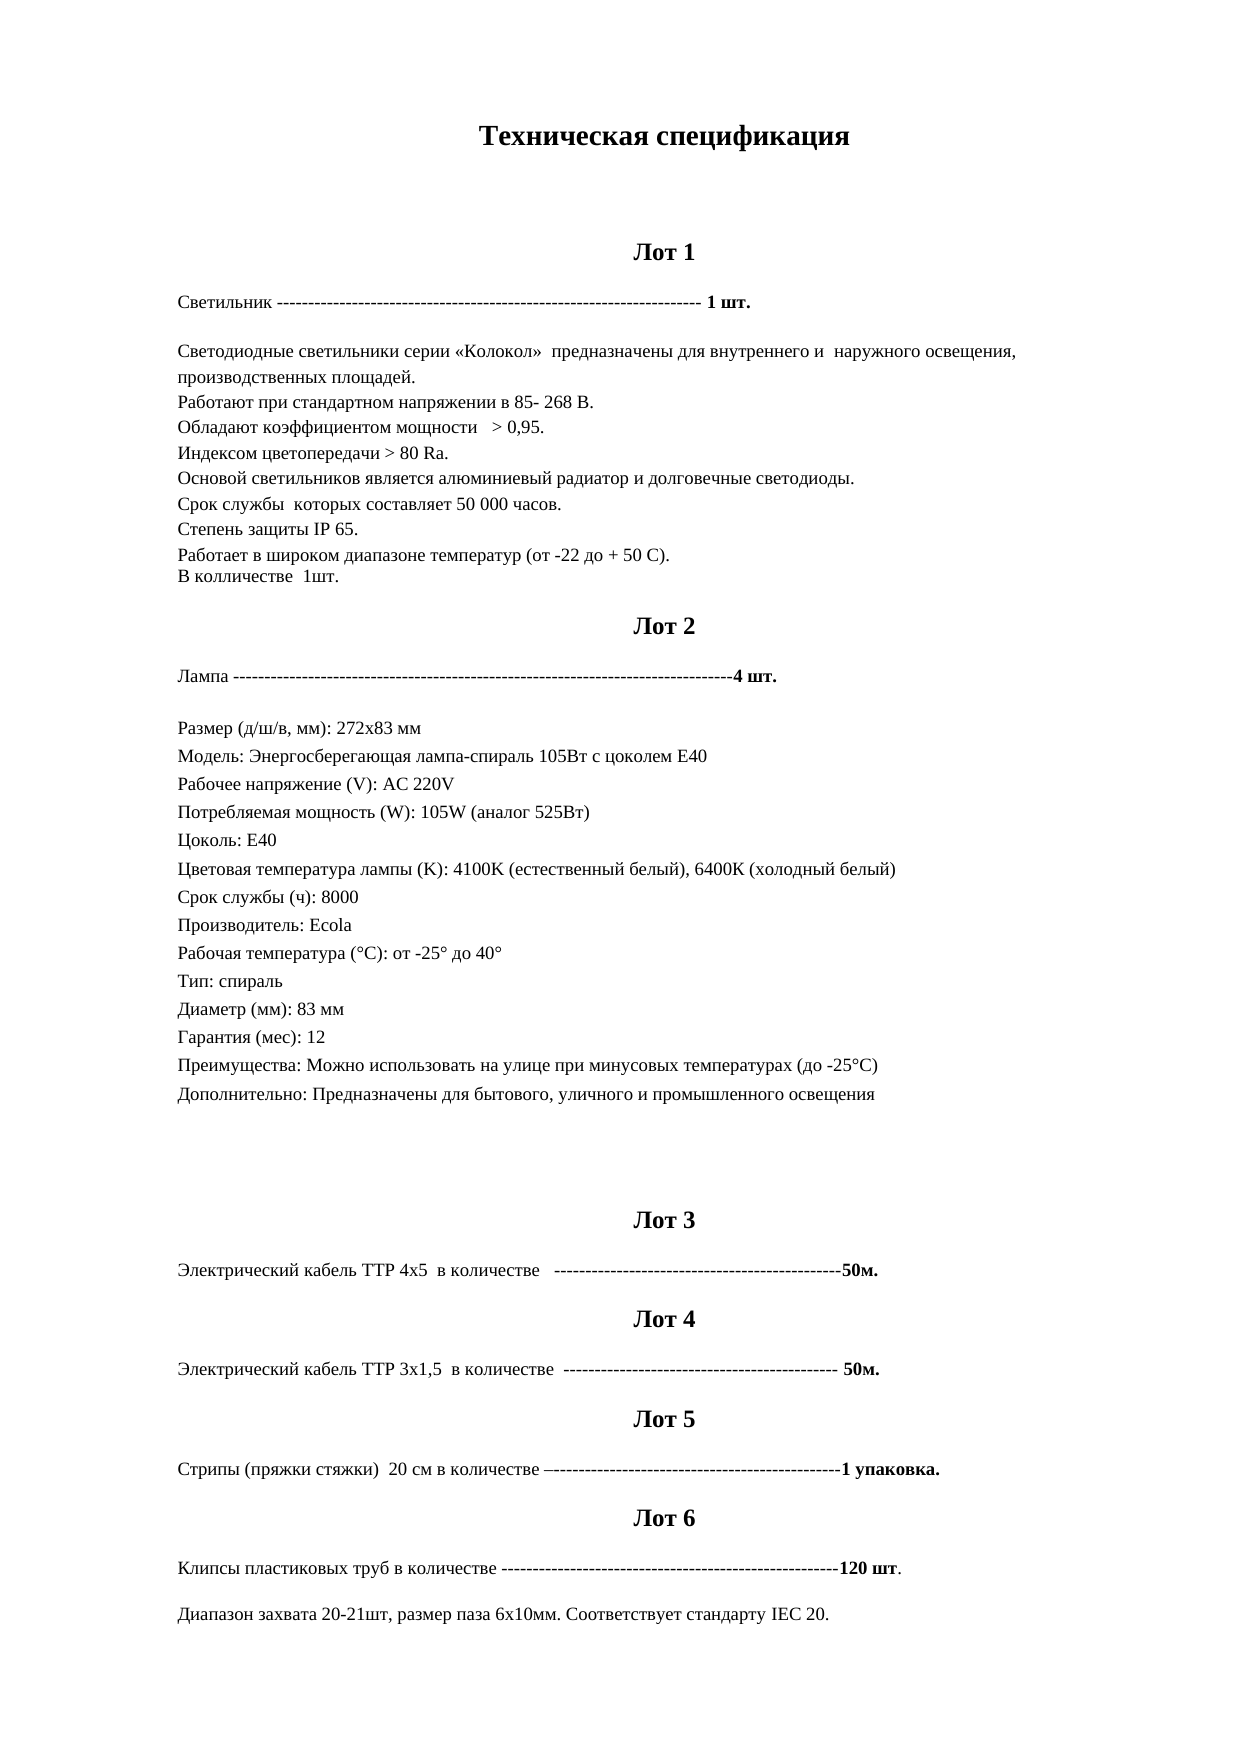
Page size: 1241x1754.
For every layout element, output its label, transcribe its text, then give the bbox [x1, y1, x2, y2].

text В колличестве 1шт. [177, 565, 1152, 587]
text Работают при стандартном напряжении в 85- 268 В. [177, 387, 1152, 413]
text Цоколь: E40 [177, 823, 1152, 851]
text Размер (д/ш/в, мм): 272х83 мм [177, 710, 1152, 738]
text Рабочая температура (°C): от -25° до 40° [177, 935, 1152, 963]
text Лот 6 [177, 1503, 1152, 1532]
text Лот 5 [177, 1404, 1152, 1433]
text Диапазон захвата 20-21шт, размер паза 6х10мм. Соответствует стандарту IEC 20. [177, 1603, 1152, 1624]
text Преимущества: Можно использовать на улице при минусовых температурах (до -25°C) [177, 1048, 1152, 1076]
text Модель: Энергосберегающая лампа-спираль 105Вт с цоколем Е40 [177, 738, 1152, 766]
text Клипсы пластиковых труб в количестве ------------------------------------------------------120 шт. [177, 1557, 1152, 1579]
text Техническая спецификация [177, 118, 1152, 152]
text Лампа --------------------------------------------------------------------------------4 шт. [177, 664, 1152, 686]
text Лот 1 [177, 237, 1152, 266]
text Гарантия (мес): 12 [177, 1019, 1152, 1048]
text Дополнительно: Предназначены для бытового, уличного и промышленного освещения [177, 1076, 1152, 1104]
text Диаметр (мм): 83 мм [177, 991, 1152, 1019]
text Электрический кабель ТТР 4х5 в количестве ----------------------------------------------50м. [177, 1259, 1152, 1280]
text Потребляемая мощность (W): 105W (аналог 525Вт) [177, 794, 1152, 823]
text Лот 2 [177, 611, 1152, 639]
text Светодиодные светильники серии «Колокол» предназначены для внутреннего и наружного освещения, производственных площадей. [177, 336, 1152, 387]
text Лот 3 [177, 1205, 1152, 1234]
text Работает в широком диапазоне температур (от -22 до + 50 С). [177, 540, 1152, 565]
text Стрипы (пряжки стяжки) 20 см в количестве –----------------------------------------------1 упаковка. [177, 1458, 1152, 1479]
text Цветовая температура лампы (K): 4100K (естественный белый), 6400К (холодный белый) [177, 851, 1152, 879]
text Основой светильников является алюминиевый радиатор и долговечные светодиоды. [177, 463, 1152, 489]
text Лот 4 [177, 1304, 1152, 1333]
text Рабочее напряжение (V): AC 220V [177, 766, 1152, 794]
text Срок службы (ч): 8000 [177, 879, 1152, 907]
text Обладают коэффициентом мощности > 0,95. [177, 413, 1152, 438]
text Электрический кабель ТТР 3х1,5 в количестве -------------------------------------------- 50м. [177, 1358, 1152, 1380]
text Светильник -------------------------------------------------------------------- 1 шт. [177, 291, 1152, 312]
text Производитель: Ecola [177, 907, 1152, 935]
text Степень защиты IP 65. [177, 514, 1152, 540]
text Срок службы которых составляет 50 000 часов. [177, 489, 1152, 514]
text Индексом цветопередачи > 80 Ra. [177, 438, 1152, 463]
text Тип: спираль [177, 963, 1152, 991]
